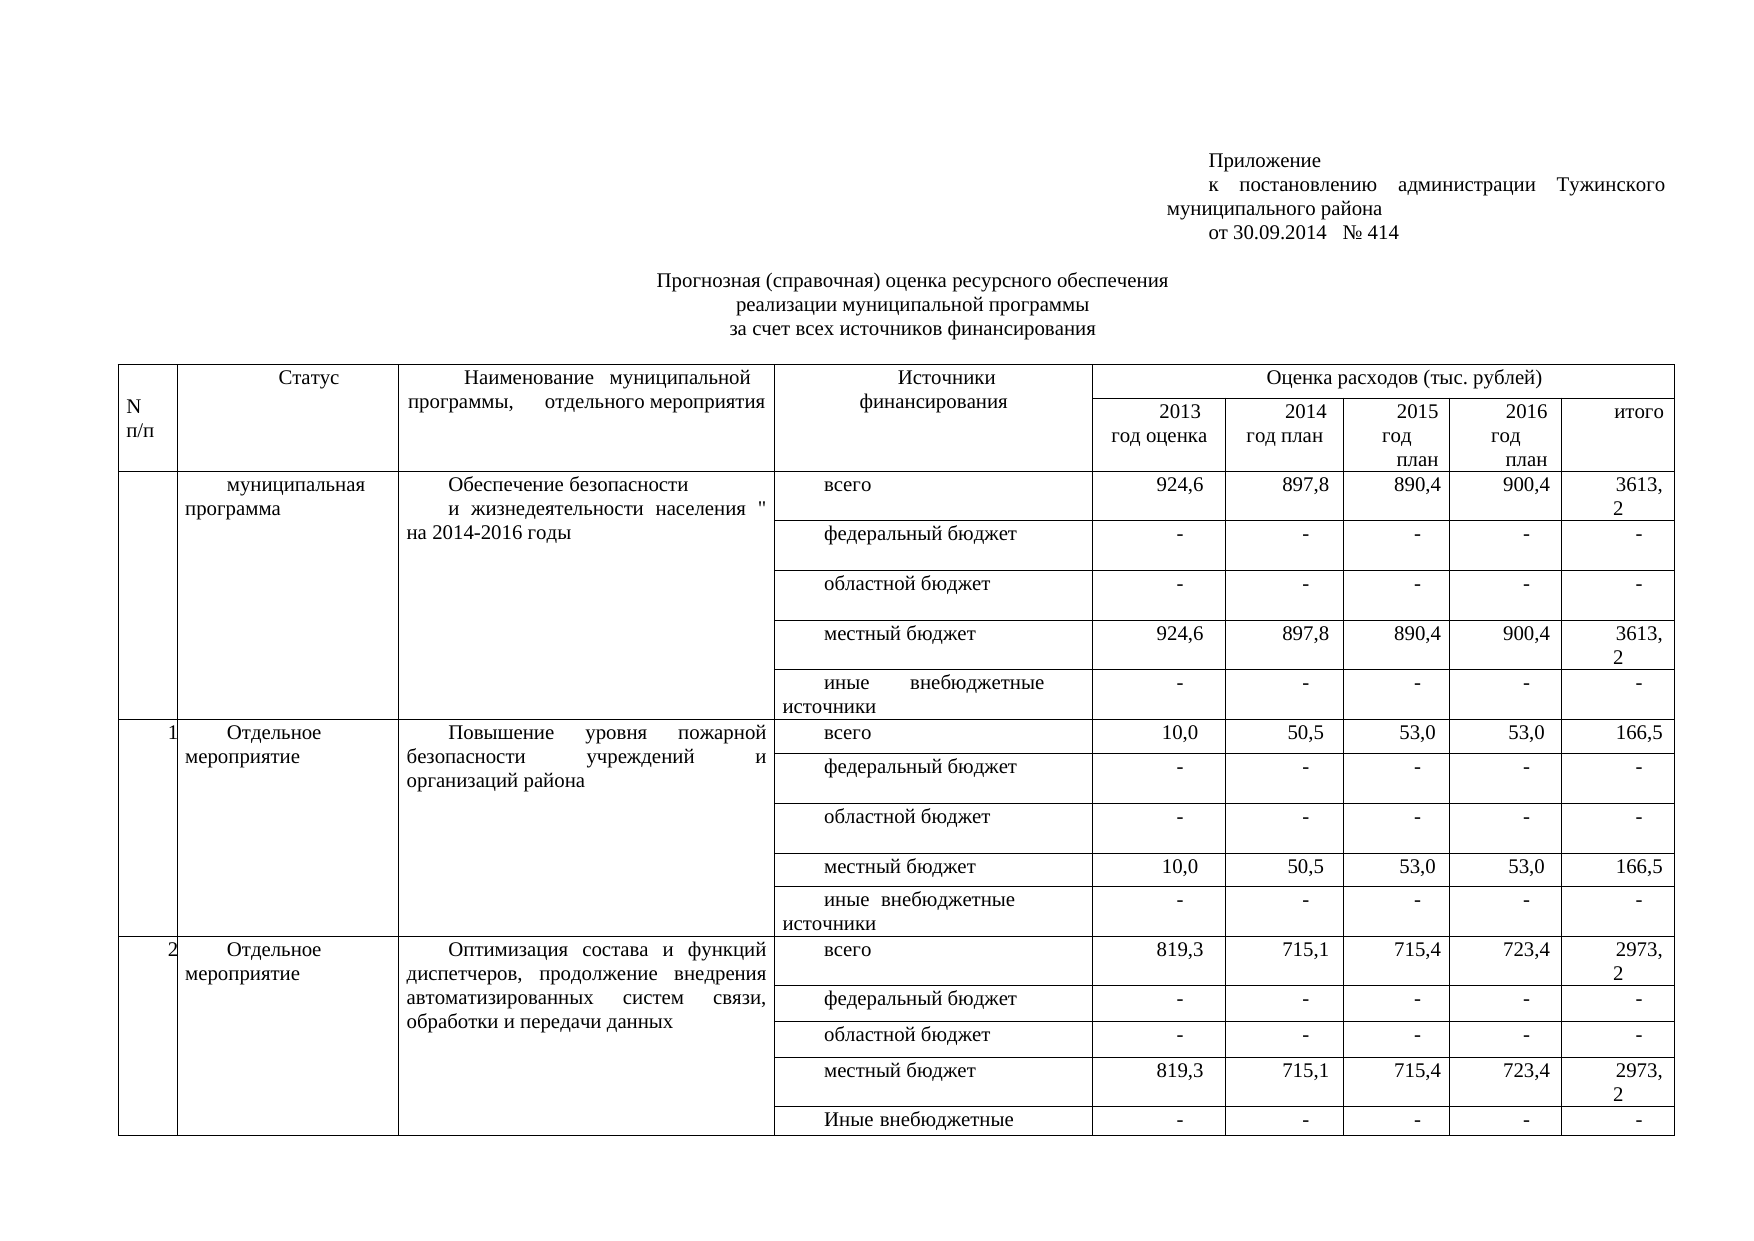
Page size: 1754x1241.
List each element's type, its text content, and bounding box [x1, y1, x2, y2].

table_cell - [1226, 754, 1343, 803]
table_cell 10,0 [1093, 720, 1225, 753]
text от 30.09.2014 № 414 [1167, 220, 1665, 244]
table_cell - [1450, 571, 1561, 620]
table_cell Оптимизация состава и функций диспетчеров, продолжение внедрения автоматизированных систем связи, обработки и передачи данных [399, 937, 774, 1135]
table_cell - [1344, 804, 1449, 853]
table_cell - [1226, 571, 1343, 620]
table_cell 3613,2 [1562, 621, 1674, 669]
table_cell - [1562, 804, 1674, 853]
table_cell 819,3 [1093, 1058, 1225, 1106]
table_cell - [1344, 1107, 1449, 1135]
table_cell областной бюджет [775, 571, 1092, 620]
table_cell Обеспечение безопасности и жизнедеятельности населения " на 2014-2016 годы [399, 472, 774, 719]
table_cell - [1450, 1022, 1561, 1057]
table_cell 2 [119, 937, 177, 1135]
table_cell - [1093, 804, 1225, 853]
table_header Наименование муниципальной программы, отдельного мероприятия [399, 365, 774, 471]
table_cell 900,4 [1450, 621, 1561, 669]
table_cell 900,4 [1450, 472, 1561, 520]
table_cell 2014 год план [1226, 399, 1343, 471]
table_cell областной бюджет [775, 804, 1092, 853]
text за счет всех источников финансирования [118, 316, 1665, 340]
table_cell - [1450, 804, 1561, 853]
table_cell 897,8 [1226, 621, 1343, 669]
table_cell 897,8 [1226, 472, 1343, 520]
table_cell 723,4 [1450, 1058, 1561, 1106]
table_cell - [1450, 754, 1561, 803]
text реализации муниципальной программы [118, 292, 1665, 316]
table_cell - [1562, 521, 1674, 570]
table_cell 166,5 [1562, 720, 1674, 753]
table_cell - [1093, 986, 1225, 1021]
table_cell 2016 год план [1450, 399, 1561, 471]
table_cell 53,0 [1344, 854, 1449, 886]
table_cell 166,5 [1562, 854, 1674, 886]
table_header Статус [178, 365, 398, 471]
table_cell 715,4 [1344, 937, 1449, 985]
table_cell 2013 год оценка [1093, 399, 1225, 471]
table_cell 50,5 [1226, 854, 1343, 886]
table_cell - [1226, 670, 1343, 719]
table_cell - [1344, 986, 1449, 1021]
table_cell местный бюджет [775, 621, 1092, 669]
table_cell - [1450, 1107, 1561, 1135]
table_cell - [1344, 670, 1449, 719]
text Приложение [1167, 148, 1665, 172]
table_cell 53,0 [1344, 720, 1449, 753]
table_cell - [1093, 1107, 1225, 1135]
table_cell - [1450, 887, 1561, 936]
table_cell 53,0 [1450, 720, 1561, 753]
table_cell 890,4 [1344, 621, 1449, 669]
table_cell местный бюджет [775, 854, 1092, 886]
table_cell - [1562, 1022, 1674, 1057]
table_cell - [1344, 887, 1449, 936]
table_cell - [1562, 887, 1674, 936]
table_cell 890,4 [1344, 472, 1449, 520]
table_cell муниципальная программа [178, 472, 398, 719]
text к постановлению администрации Тужинского муниципального района [1167, 172, 1665, 220]
table_cell - [1226, 804, 1343, 853]
table_cell 10,0 [1093, 854, 1225, 886]
table_cell - [1093, 571, 1225, 620]
table_cell - [1093, 754, 1225, 803]
table_cell [119, 472, 177, 719]
table_cell иные внебюджетные источники [775, 887, 1092, 936]
table_cell 53,0 [1450, 854, 1561, 886]
table_header Источники финансирования [775, 365, 1092, 471]
table_cell всего [775, 472, 1092, 520]
table_cell - [1450, 986, 1561, 1021]
table_cell 715,4 [1344, 1058, 1449, 1106]
table_cell иные внебюджетные источники [775, 670, 1092, 719]
table_cell 3613,2 [1562, 472, 1674, 520]
table_cell - [1226, 887, 1343, 936]
text Прогнозная (справочная) оценка ресурсного обеспечения [118, 268, 1665, 292]
table_cell - [1226, 521, 1343, 570]
table_cell федеральный бюджет [775, 521, 1092, 570]
table_cell итого [1562, 399, 1674, 471]
table_cell Отдельное мероприятие [178, 937, 398, 1135]
table_cell Отдельное мероприятие [178, 720, 398, 936]
table_cell - [1093, 521, 1225, 570]
table_cell - [1093, 887, 1225, 936]
table_cell всего [775, 720, 1092, 753]
table_cell федеральный бюджет [775, 986, 1092, 1021]
table_cell 924,6 [1093, 621, 1225, 669]
table_cell 2015 год план [1344, 399, 1449, 471]
table_cell - [1344, 1022, 1449, 1057]
table_cell - [1562, 670, 1674, 719]
table_cell - [1344, 521, 1449, 570]
table_cell 2973,2 [1562, 937, 1674, 985]
table_cell областной бюджет [775, 1022, 1092, 1057]
table_header Оценка расходов (тыс. рублей) [1093, 365, 1674, 398]
table_cell - [1093, 670, 1225, 719]
table_cell 1 [119, 720, 177, 936]
table_cell местный бюджет [775, 1058, 1092, 1106]
table_cell 819,3 [1093, 937, 1225, 985]
table_cell 723,4 [1450, 937, 1561, 985]
table_cell - [1226, 986, 1343, 1021]
table_cell - [1562, 986, 1674, 1021]
table_cell - [1450, 670, 1561, 719]
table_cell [775, 1107, 1092, 1135]
table_cell 715,1 [1226, 1058, 1343, 1106]
table_cell - [1226, 1022, 1343, 1057]
table_cell - [1562, 571, 1674, 620]
table_cell 715,1 [1226, 937, 1343, 985]
table_cell - [1344, 571, 1449, 620]
table_cell - [1450, 521, 1561, 570]
table_cell федеральный бюджет [775, 754, 1092, 803]
table_cell - [1226, 1107, 1343, 1135]
table_cell всего [775, 937, 1092, 985]
table_cell 2973,2 [1562, 1058, 1674, 1106]
table_cell 50,5 [1226, 720, 1343, 753]
table_cell - [1093, 1022, 1225, 1057]
table_cell - [1562, 1107, 1674, 1135]
table_cell Повышение уровня пожарной безопасности учреждений и организаций района [399, 720, 774, 936]
table_cell - [1344, 754, 1449, 803]
table_cell - [1562, 754, 1674, 803]
table_header N п/п [119, 365, 177, 471]
table_cell 924,6 [1093, 472, 1225, 520]
